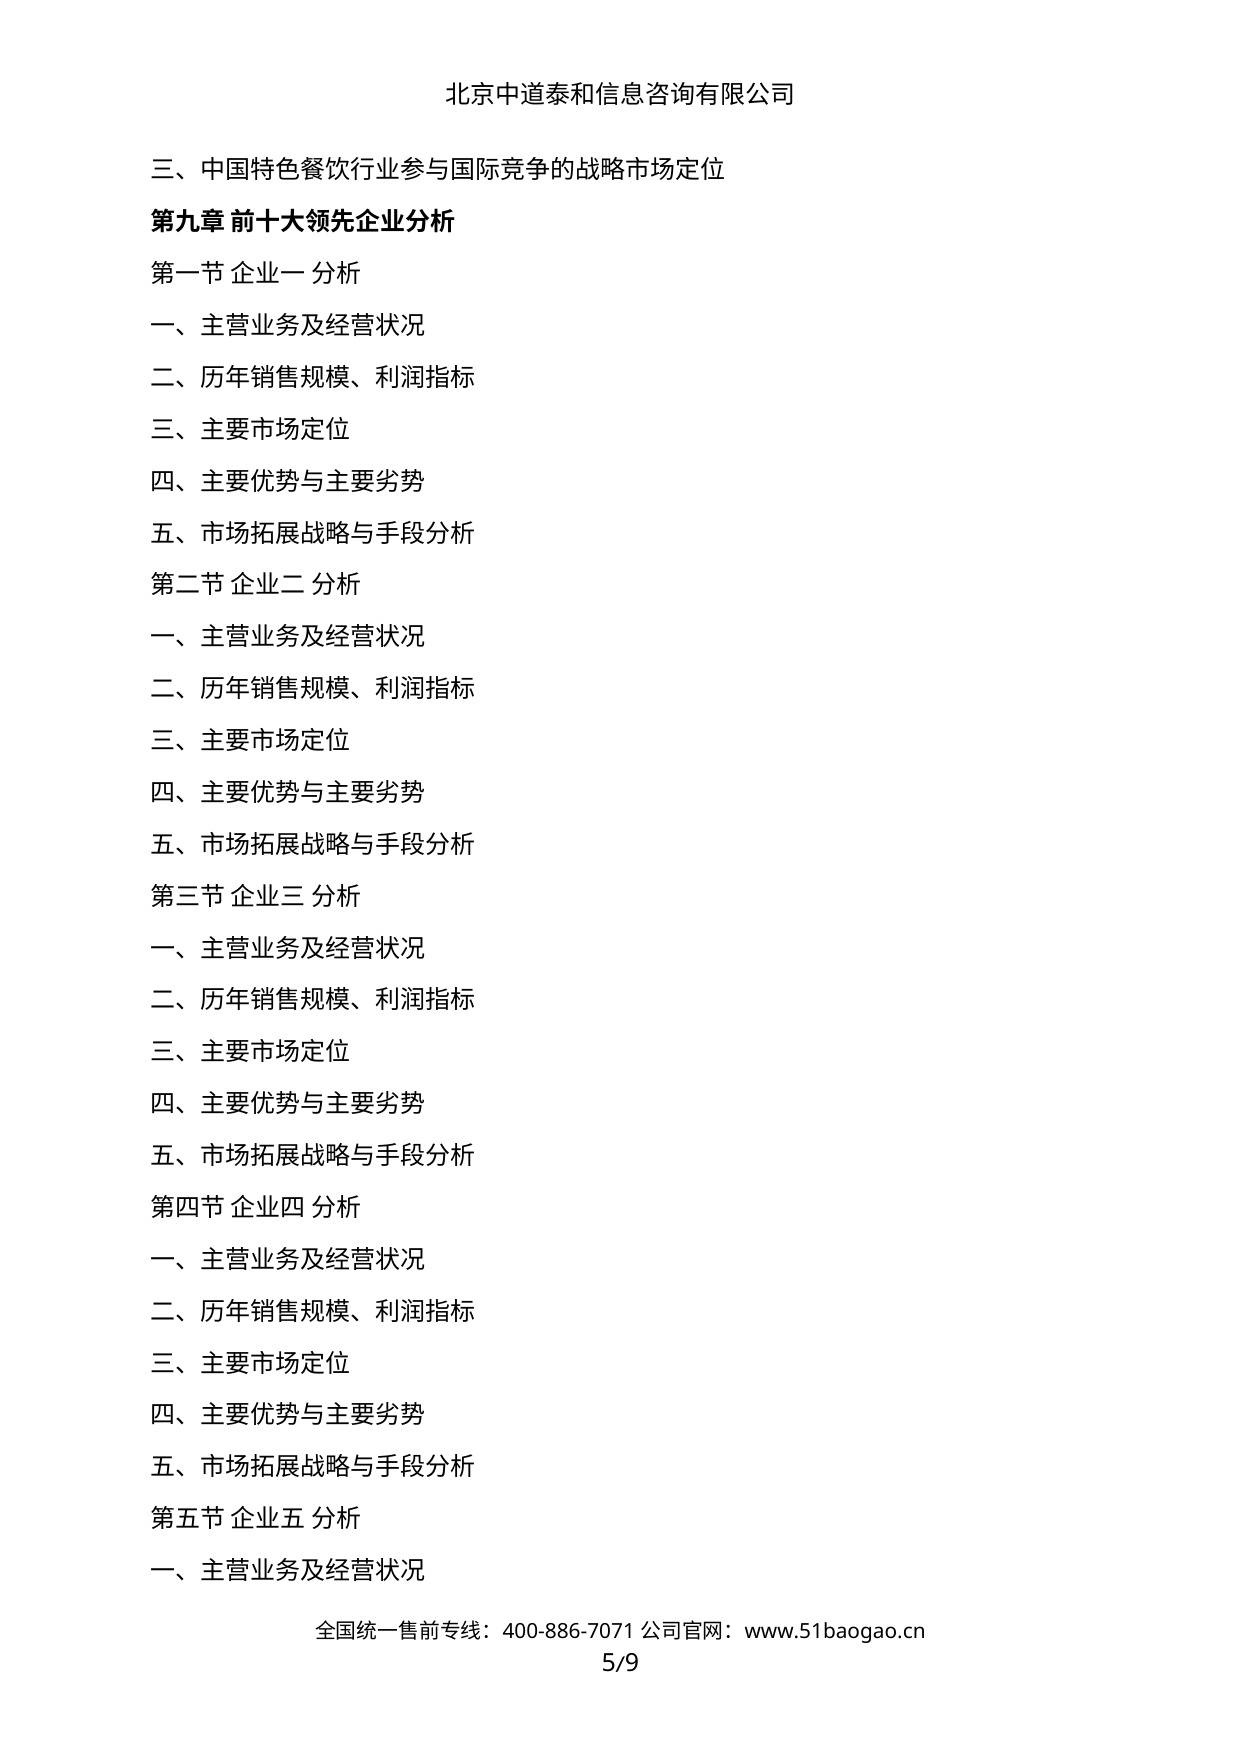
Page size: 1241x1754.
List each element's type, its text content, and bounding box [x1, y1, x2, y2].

text 第四节 企业四 分析 [150, 1187, 1090, 1224]
text 四、主要优势与主要劣势 [150, 461, 1090, 497]
text 第一节 企业一 分析 [150, 254, 1090, 290]
text 五、市场拓展战略与手段分析 [150, 1136, 1090, 1172]
text 三、主要市场定位 [150, 1032, 1090, 1068]
text 第五节 企业五 分析 [150, 1499, 1090, 1535]
text 三、中国特色餐饮行业参与国际竞争的战略市场定位 [150, 150, 1090, 186]
text 一、主营业务及经营状况 [150, 306, 1090, 342]
text 四、主要优势与主要劣势 [150, 772, 1090, 809]
text 第二节 企业二 分析 [150, 565, 1090, 601]
text 一、主营业务及经营状况 [150, 928, 1090, 964]
text 二、历年销售规模、利润指标 [150, 669, 1090, 705]
text 二、历年销售规模、利润指标 [150, 980, 1090, 1016]
text 四、主要优势与主要劣势 [150, 1084, 1090, 1120]
text 第九章 前十大领先企业分析 [150, 202, 1090, 238]
text 一、主营业务及经营状况 [150, 617, 1090, 653]
text 五、市场拓展战略与手段分析 [150, 513, 1090, 549]
text 四、主要优势与主要劣势 [150, 1395, 1090, 1431]
text 三、主要市场定位 [150, 721, 1090, 757]
text 一、主营业务及经营状况 [150, 1551, 1090, 1587]
text 三、主要市场定位 [150, 1343, 1090, 1379]
text 五、市场拓展战略与手段分析 [150, 1447, 1090, 1483]
text 二、历年销售规模、利润指标 [150, 1291, 1090, 1327]
text 三、主要市场定位 [150, 409, 1090, 446]
text 二、历年销售规模、利润指标 [150, 357, 1090, 394]
text 一、主营业务及经营状况 [150, 1239, 1090, 1276]
text 五、市场拓展战略与手段分析 [150, 824, 1090, 861]
text 第三节 企业三 分析 [150, 876, 1090, 912]
